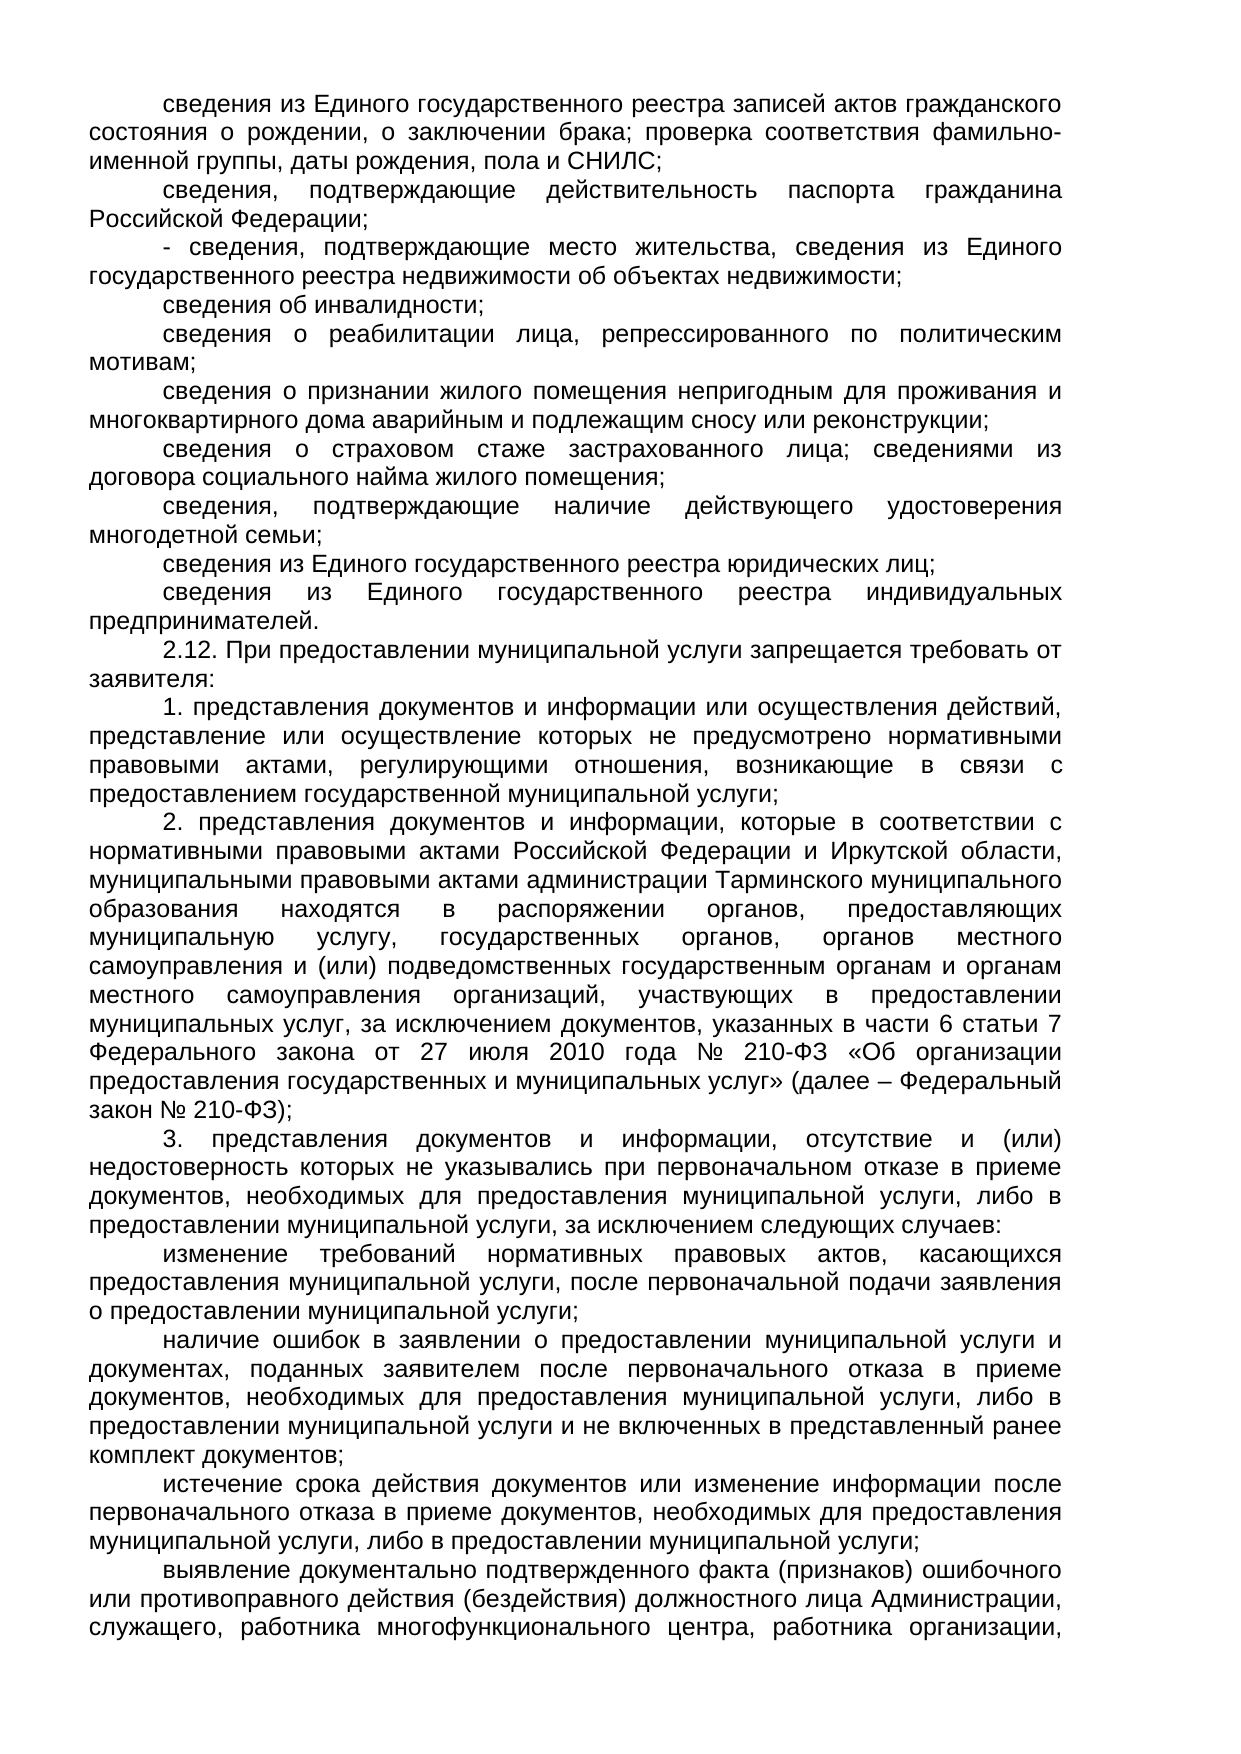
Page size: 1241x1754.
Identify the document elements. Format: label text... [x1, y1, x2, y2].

text сведения из Единого государственного реестра записей актов гражданского состояния о рождении, о заключении брака; проверка соответствия фамильно-именной группы, даты рождения, пола и СНИЛС; [89, 89, 1063, 175]
text 1. представления документов и информации или осуществления действий, представление или осуществление которых не предусмотрено нормативными правовыми актами, регулирующими отношения, возникающие в связи с предоставлением государственной муниципальной услуги; [89, 692, 1063, 807]
text сведения о реабилитации лица, репрессированного по политическим мотивам; [89, 319, 1063, 376]
text сведения, подтверждающие наличие действующего удостоверения многодетной семьи; [89, 491, 1063, 549]
text - сведения, подтверждающие место жительства, сведения из Единого государственного реестра недвижимости об объектах недвижимости; [89, 232, 1063, 290]
text 3. представления документов и информации, отсутствие и (или) недостоверность которых не указывались при первоначальном отказе в приеме документов, необходимых для предоставления муниципальной услуги, либо в предоставлении муниципальной услуги, за исключением следующих случаев: [89, 1124, 1063, 1239]
text истечение срока действия документов или изменение информации после первоначального отказа в приеме документов, необходимых для предоставления муниципальной услуги, либо в предоставлении муниципальной услуги; [89, 1469, 1063, 1555]
text 2. представления документов и информации, которые в соответствии с нормативными правовыми актами Российской Федерации и Иркутской области, муниципальными правовыми актами администрации Тарминского муниципального образования находятся в распоряжении органов, предоставляющих муниципальную услугу, государственных органов, органов местного самоуправления и (или) подведомственных государственным органам и органам местного самоуправления организаций, участвующих в предоставлении муниципальных услуг, за исключением документов, указанных в части 6 статьи 7 Федерального закона от 27 июля 2010 года № 210-ФЗ «Об организации предоставления государственных и муниципальных услуг» (далее – Федеральный закон № 210-ФЗ); [89, 807, 1063, 1124]
text сведения о страховом стаже застрахованного лица; сведениями из договора социального найма жилого помещения; [89, 434, 1063, 491]
text сведения из Единого государственного реестра юридических лиц; [89, 549, 1063, 577]
text сведения о признании жилого помещения непригодным для проживания и многоквартирного дома аварийным и подлежащим сносу или реконструкции; [89, 376, 1063, 434]
text сведения об инвалидности; [89, 290, 1063, 319]
text изменение требований нормативных правовых актов, касающихся предоставления муниципальной услуги, после первоначальной подачи заявления о предоставлении муниципальной услуги; [89, 1239, 1063, 1325]
text сведения, подтверждающие действительность паспорта гражданина Российской Федерации; [89, 175, 1063, 232]
text 2.12. При предоставлении муниципальной услуги запрещается требовать от заявителя: [89, 635, 1063, 692]
text наличие ошибок в заявлении о предоставлении муниципальной услуги и документах, поданных заявителем после первоначального отказа в приеме документов, необходимых для предоставления муниципальной услуги, либо в предоставлении муниципальной услуги и не включенных в представленный ранее комплект документов; [89, 1325, 1063, 1469]
text сведения из Единого государственного реестра индивидуальных предпринимателей. [89, 577, 1063, 635]
